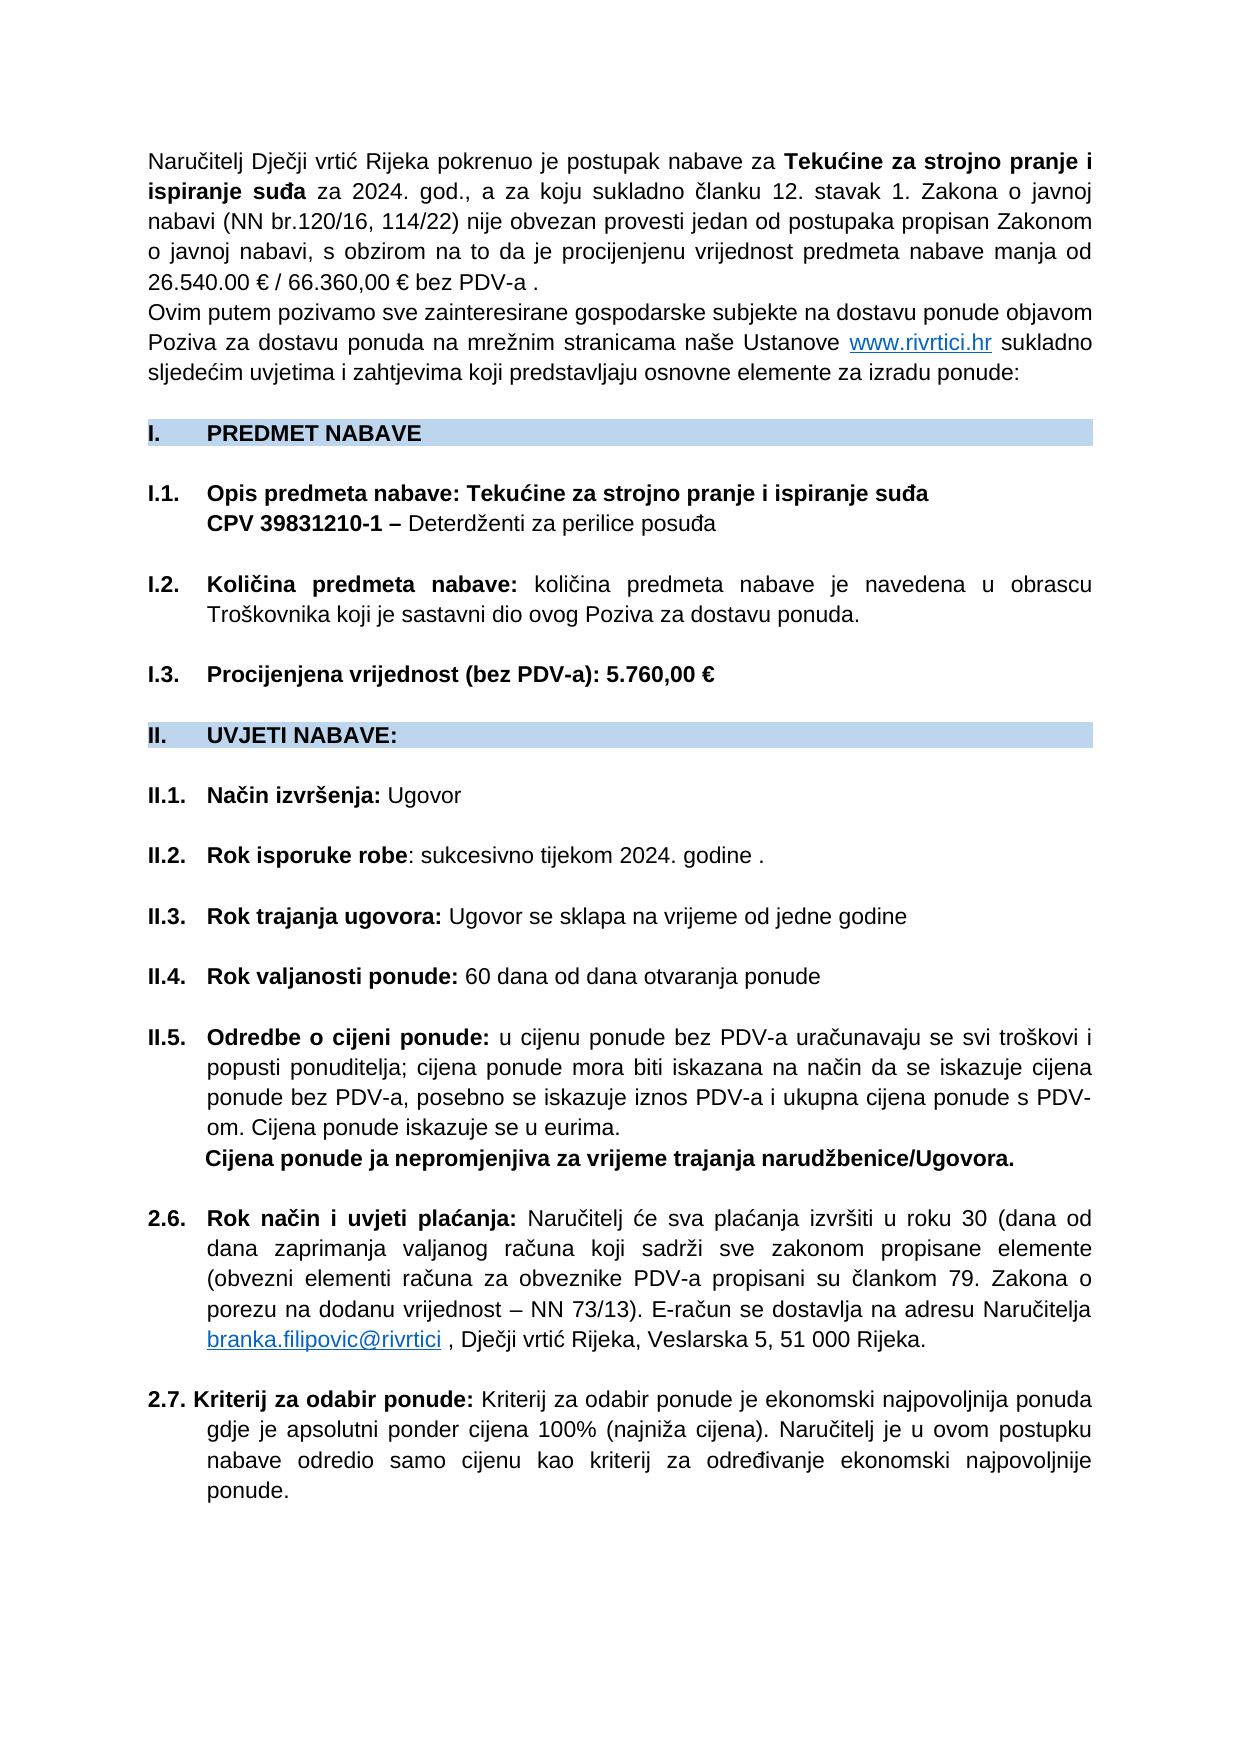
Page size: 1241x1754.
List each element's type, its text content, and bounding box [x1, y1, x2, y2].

text Naručitelj Dječji vrtić Rijeka pokrenuo je postupak nabave za Tekućine za strojno pranje i ispiranje suđa za 2024. god., a za koju sukladno članku 12. stavak 1. Zakona o javnoj nabavi (NN br.120/16, 114/22) nije obvezan provesti jedan od postupaka propisan Zakonom o javnoj nabavi, s obzirom na to da je procijenjenu vrijednost predmeta nabave manja od 26.540.00 € / 66.360,00 € bez PDV-a . [148, 148, 1093, 295]
list UVJETI NABAVE: [148, 722, 1093, 748]
list Rok isporuke robe: sukcesivno tijekom 2024. godine . [148, 842, 1093, 869]
text Ovim putem pozivamo sve zainteresirane gospodarske subjekte na dostavu ponude objavom Poziva za dostavu ponuda na mrežnim stranicama naše Ustanove www.rivrtici.hr sukladno sljedećim uvjetima i zahtjevima koji predstavljaju osnovne elemente za izradu ponude: [148, 299, 1093, 385]
list Količina predmeta nabave: količina predmeta nabave je navedena u obrascu Troškovnika koji je sastavni dio ovog Poziva za dostavu ponuda. [148, 571, 1093, 627]
text Cijena ponude ja nepromjenjiva za vrijeme trajanja narudžbenice/Ugovora. [148, 1144, 1093, 1171]
list Opis predmeta nabave: Tekućine za strojno pranje i ispiranje suđa [148, 480, 1093, 506]
text CPV 39831210-1 – Deterdženti za perilice posuđa [207, 510, 1093, 536]
list Rok valjanosti ponude: 60 dana od dana otvaranja ponude [148, 963, 1093, 989]
list Rok trajanja ugovora: Ugovor se sklapa na vrijeme od jedne godine [148, 903, 1093, 929]
text 2.6. Rok način i uvjeti plaćanja: Naručitelj će sva plaćanja izvršiti u roku 30 (dana od dana zaprimanja valjanog računa koji sadrži sve zakonom propisane elemente (obvezni elementi računa za obveznike PDV-a propisani su člankom 79. Zakona o porezu na dodanu vrijednost – NN 73/13). E-račun se dostavlja na adresu Naručitelja branka.filipovic@rivrtici , Dječji vrtić Rijeka, Veslarska 5, 51 000 Rijeka. [148, 1205, 1093, 1352]
list Procijenjena vrijednost (bez PDV-a): 5.760,00 € [148, 661, 1093, 687]
list PREDMET NABAVE [148, 419, 1093, 446]
list Odredbe o cijeni ponude: u cijenu ponude bez PDV-a uračunavaju se svi troškovi i popusti ponuditelja; cijena ponude mora biti iskazana na način da se iskazuje cijena ponude bez PDV-a, posebno se iskazuje iznos PDV-a i ukupna cijena ponude s PDV-om. Cijena ponude iskazuje se u eurima. [148, 1024, 1093, 1141]
text 2.7. Kriterij za odabir ponude: Kriterij za odabir ponude je ekonomski najpovoljnija ponuda gdje je apsolutni ponder cijena 100% (najniža cijena). Naručitelj je u ovom postupku nabave odredio samo cijenu kao kriterij za određivanje ekonomski najpovoljnije ponude. [148, 1386, 1093, 1503]
list Način izvršenja: Ugovor [148, 782, 1093, 808]
